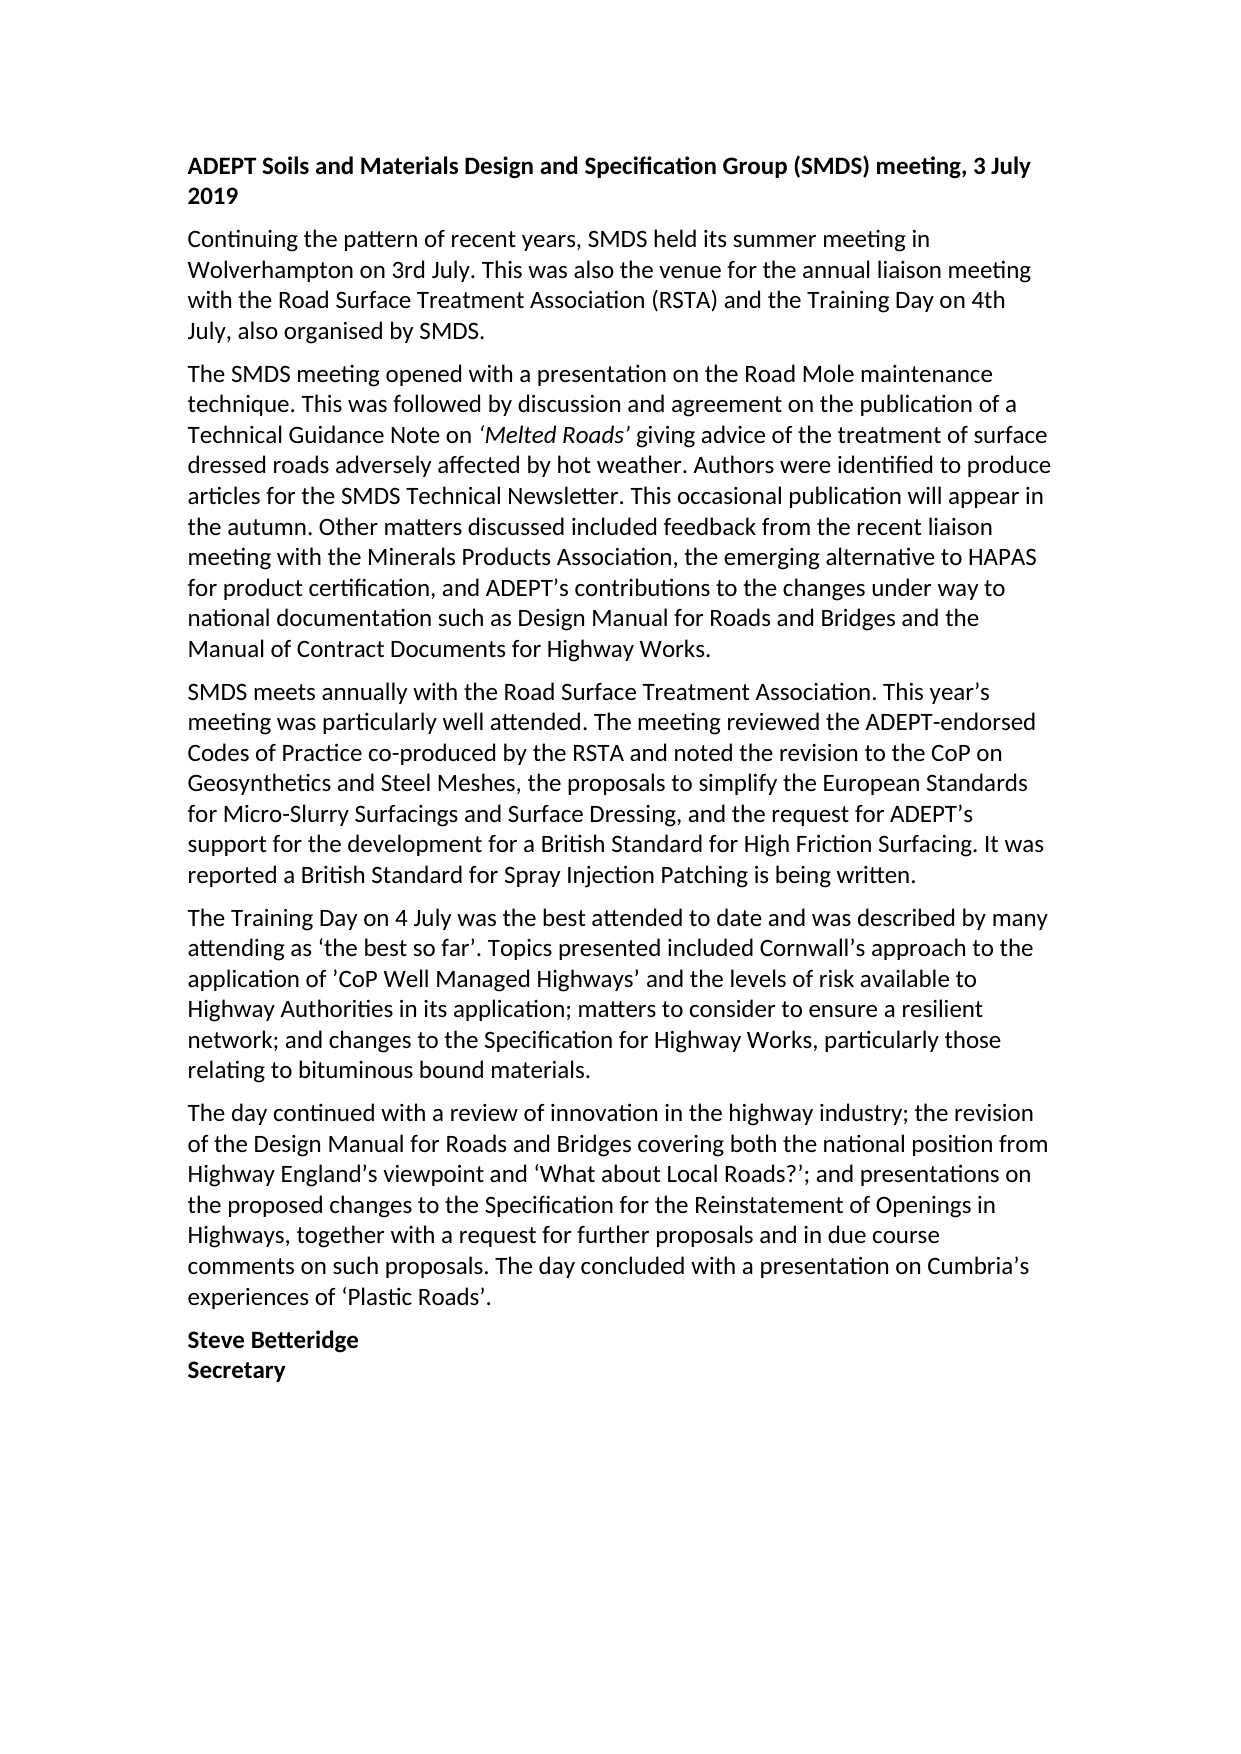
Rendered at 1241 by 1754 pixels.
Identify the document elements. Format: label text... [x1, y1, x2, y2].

text ADEPT Soils and Materials Design and Specification Group (SMDS) meeting, 3 July 2019 [187, 150, 1053, 211]
text The day continued with a review of innovation in the highway industry; the revision of the Design Manual for Roads and Bridges covering both the national position from Highway England’s viewpoint and ‘What about Local Roads?’; and presentations on the proposed changes to the Specification for the Reinstatement of Openings in Highways, together with a request for further proposals and in due course comments on such proposals. The day concluded with a presentation on Cumbria’s experiences of ‘Plastic Roads’. [187, 1098, 1053, 1311]
text Secretary [187, 1354, 1053, 1385]
text The SMDS meeting opened with a presentation on the Road Mole maintenance technique. This was followed by discussion and agreement on the publication of a Technical Guidance Note on ‘Melted Roads’ giving advice of the treatment of surface dressed roads adversely affected by hot weather. Authors were identified to produce articles for the SMDS Technical Newsletter. This occasional publication will appear in the autumn. Other matters discussed included feedback from the recent liaison meeting with the Minerals Products Association, the emerging alternative to HAPAS for product certification, and ADEPT’s contributions to the changes under way to national documentation such as Design Manual for Roads and Bridges and the Manual of Contract Documents for Highway Works. [187, 358, 1053, 663]
text The Training Day on 4 July was the best attended to date and was described by many attending as ‘the best so far’. Topics presented included Cornwall’s approach to the application of ’CoP Well Managed Highways’ and the levels of risk available to Highway Authorities in its application; matters to consider to ensure a resilient network; and changes to the Specification for Highway Works, particularly those relating to bituminous bound materials. [187, 902, 1053, 1085]
text SMDS meets annually with the Road Surface Treatment Association. This year’s meeting was particularly well attended. The meeting reviewed the ADEPT-endorsed Codes of Practice co-produced by the RSTA and noted the revision to the CoP on Geosynthetics and Steel Meshes, the proposals to simplify the European Standards for Micro-Slurry Surfacings and Surface Dressing, and the request for ADEPT’s support for the development for a British Standard for High Friction Surfacing. It was reported a British Standard for Spray Injection Patching is being written. [187, 676, 1053, 889]
text Steve Betteridge [187, 1324, 1053, 1354]
text Continuing the pattern of recent years, SMDS held its summer meeting in Wolverhampton on 3rd July. This was also the venue for the annual liaison meeting with the Road Surface Treatment Association (RSTA) and the Training Day on 4th July, also organised by SMDS. [187, 223, 1053, 346]
